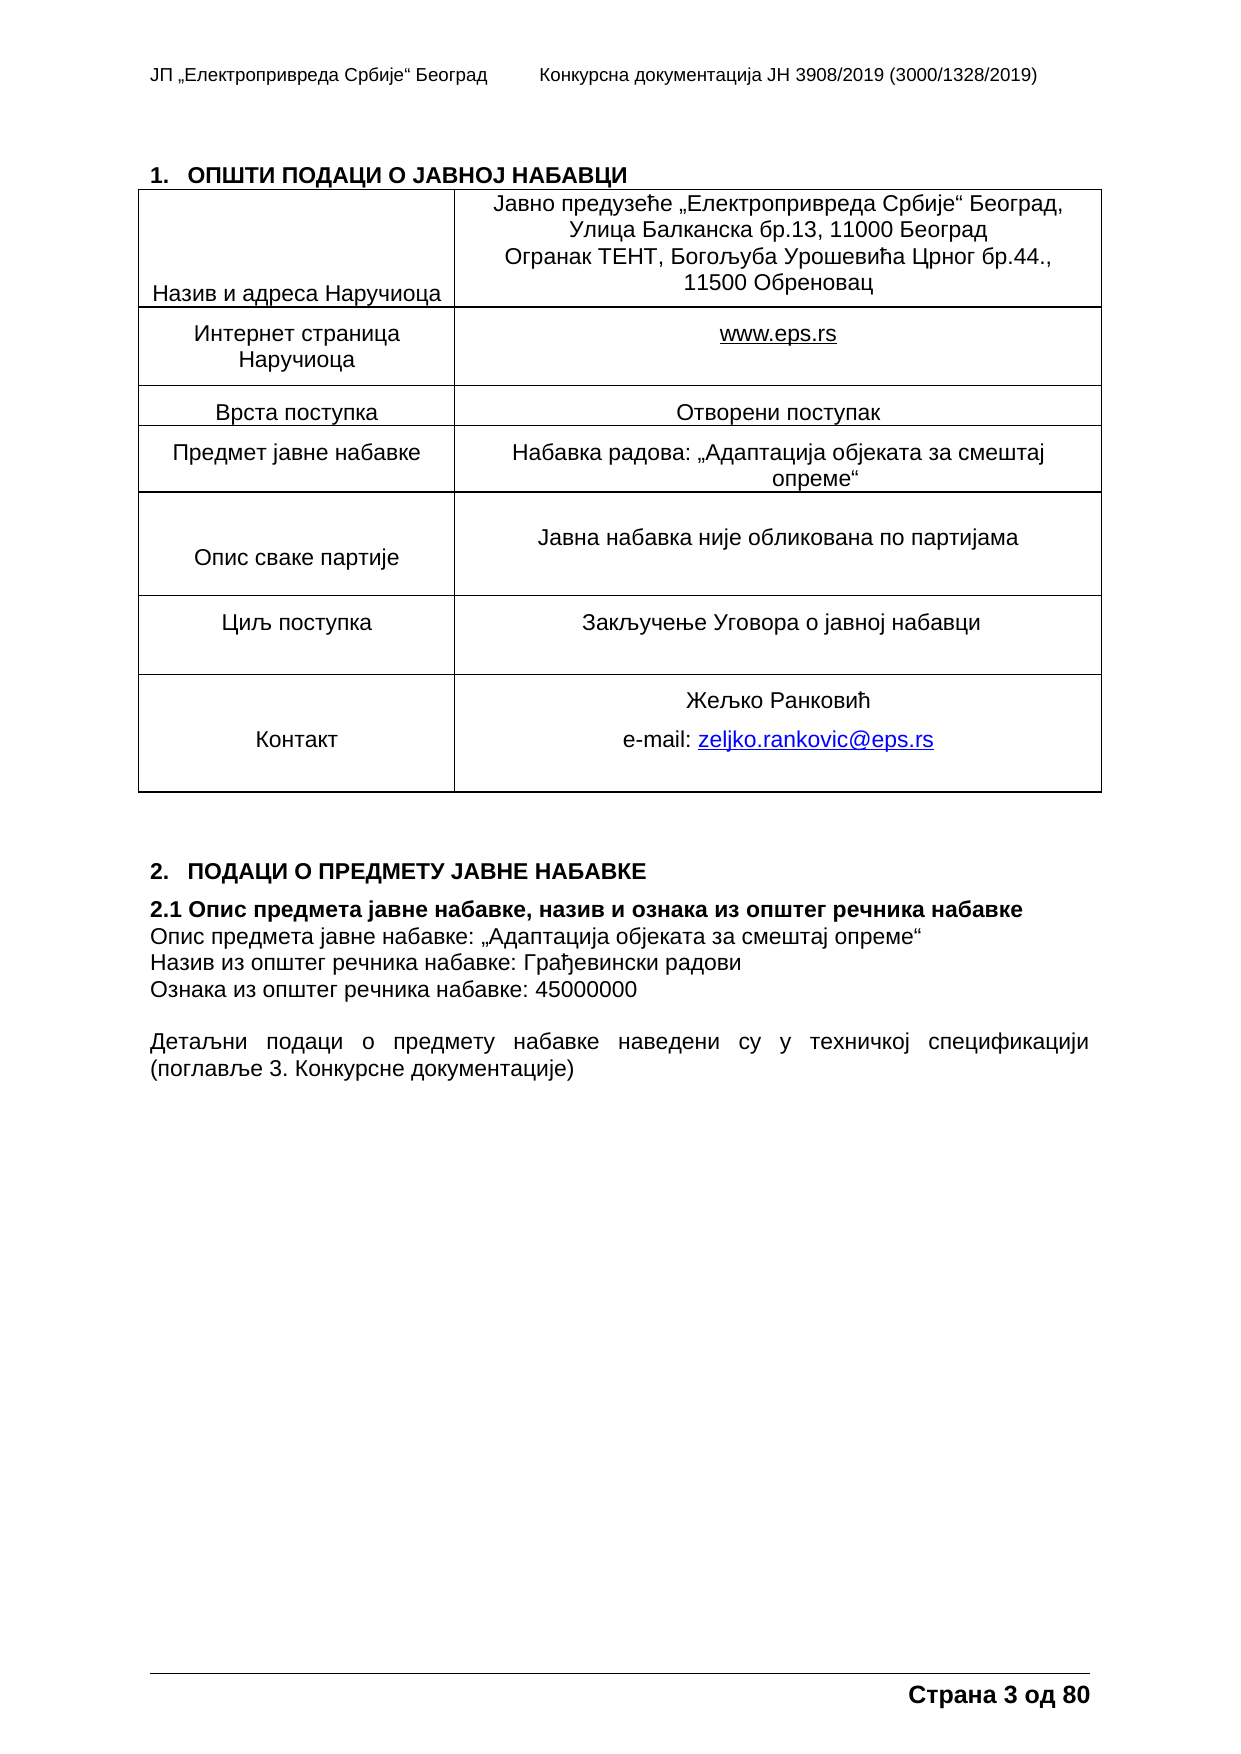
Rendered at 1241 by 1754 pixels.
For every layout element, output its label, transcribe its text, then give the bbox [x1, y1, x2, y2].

table_cell Набавка радова: „Адаптација објеката за смештај опреме“ [455, 426, 1101, 491]
table_cell Интернет страница Наручиоца [139, 308, 454, 385]
table_cell Закључење Уговора о јавној набавци [455, 596, 1101, 674]
table_cell Опис сваке партије [139, 493, 454, 595]
text Детаљни подаци о предмету набавке наведени су у техничкој спецификацији (поглавље 3. Конкурсне документације) [150, 1028, 1090, 1081]
table_cell Контакт [139, 675, 454, 791]
subtitle ПОДАЦИ О ПРЕДМЕТУ ЈАВНЕ НАБАВКЕ [150, 858, 1090, 884]
text Назив из општег речника набавке: Грађевински радови [150, 949, 1090, 976]
text Ознака из општег речника набавке: 45000000 [150, 976, 1090, 1002]
table_cell www.eps.rs [455, 308, 1101, 385]
table_cell Жељко Ранковић e-mail: zeljko.rankovic@eps.rs [455, 675, 1101, 791]
subtitle ОПШТИ ПОДАЦИ О ЈАВНОЈ НАБАВЦИ [150, 162, 1090, 189]
table_cell Отворени поступак [455, 386, 1101, 425]
table_cell Врста поступка [139, 386, 454, 425]
table_header Јавно предузеће „Електропривреда Србије“ Београд, Улица Балканска бр.13, 11000 Београд Огранак ТЕНТ, Богољуба Урошевића Црног бр.44., 11500 Обреновац [455, 190, 1101, 306]
table_header Назив и адреса Наручиоца [139, 190, 454, 306]
table_cell Циљ поступка [139, 596, 454, 674]
subtitle 2.1 Опис предмета јавне набавке, назив и ознака из општег речника набавке [150, 896, 1090, 923]
text Опис предмета јавне набавке: „Адаптација објеката за смештај опреме“ [150, 923, 1090, 949]
table_cell Jавна набавка није обликована по партијама [455, 493, 1101, 595]
table_cell Предмет јавне набавке [139, 426, 454, 491]
